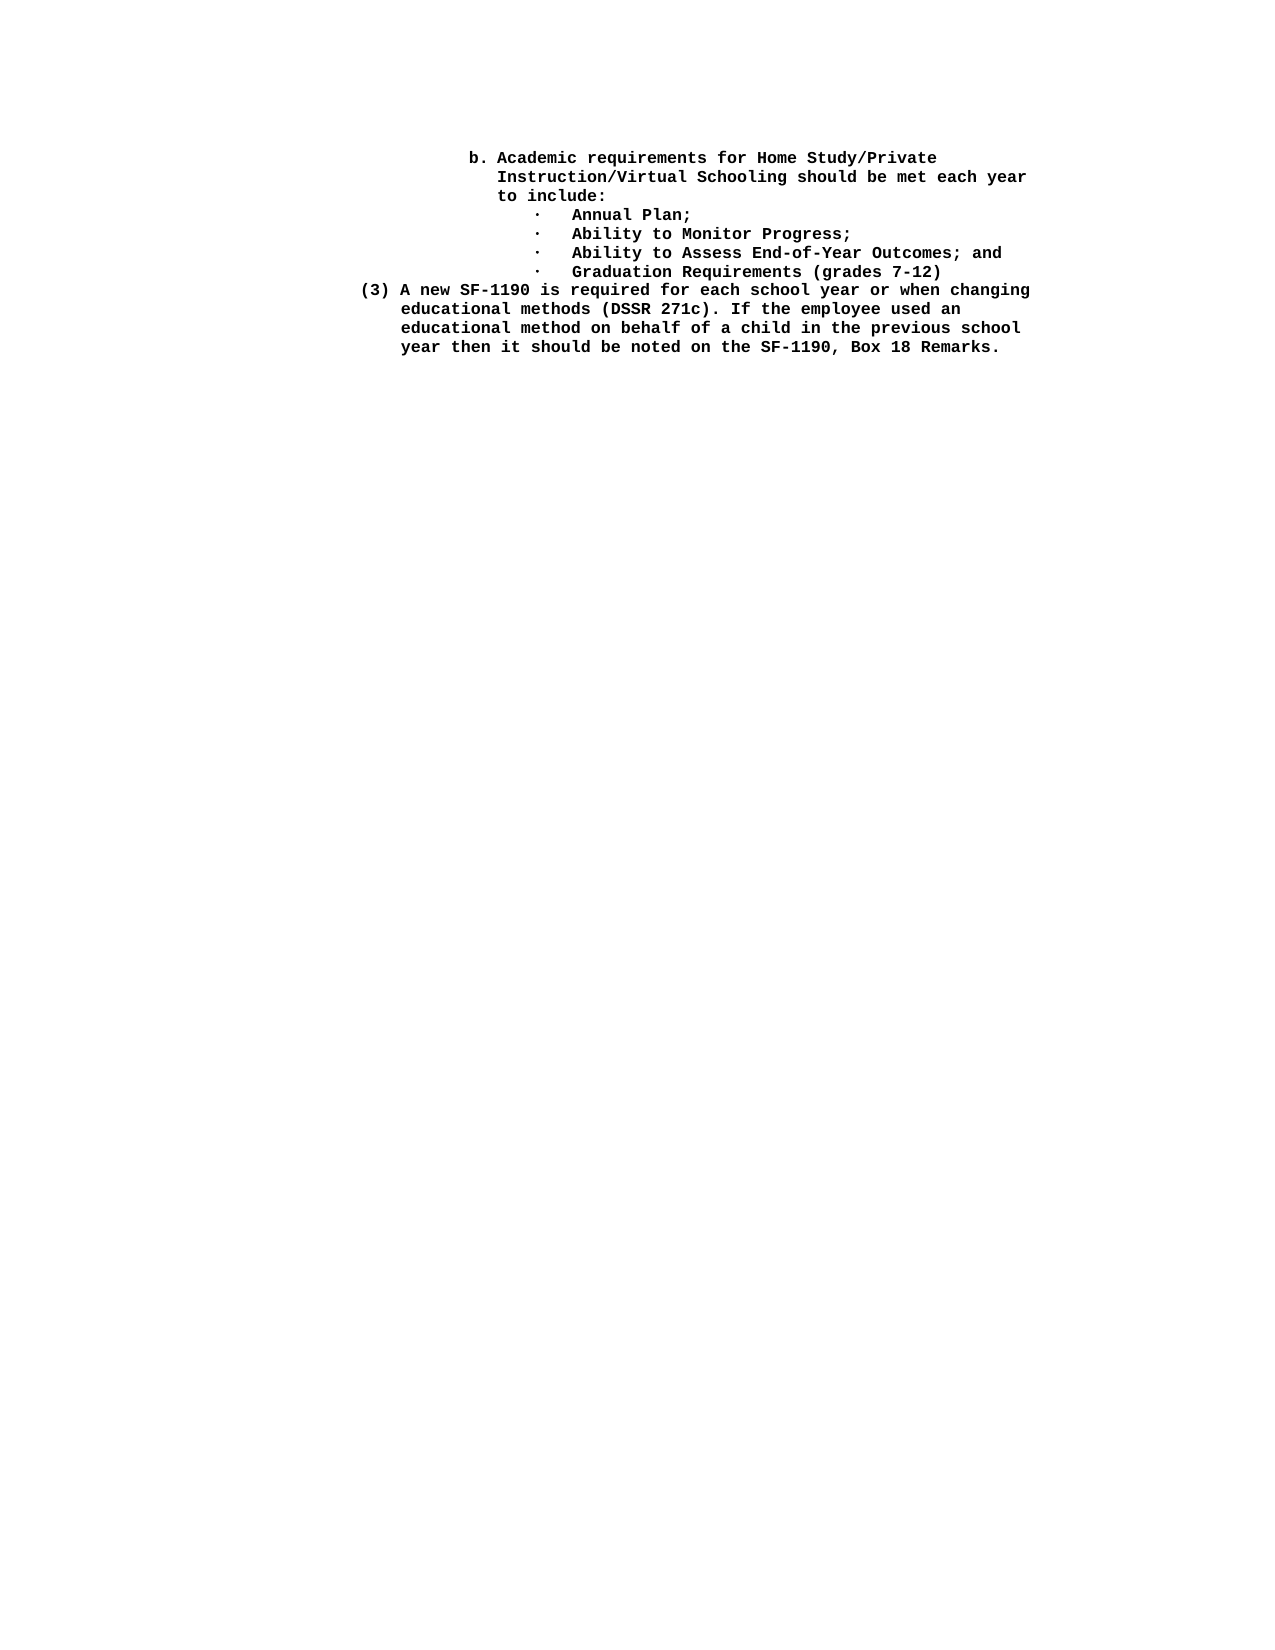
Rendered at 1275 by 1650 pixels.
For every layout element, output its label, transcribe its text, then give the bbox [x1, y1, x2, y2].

text (3) A new SF-1190 is required for each school year or when changing educational methods (DSSR 271c). If the employee used an educational method on behalf of a child in the previous school year then it should be noted on the SF-1190, Box 18 Remarks. [360, 282, 1031, 357]
list Graduation Requirements (grades 7-12) [534, 263, 1031, 282]
list Ability to Monitor Progress; [534, 225, 1031, 244]
list Academic requirements for Home Study/Private Instruction/Virtual Schooling should be met each year to include: [469, 150, 1031, 207]
list Ability to Assess End-of-Year Outcomes; and [534, 244, 1031, 263]
list Annual Plan; [534, 207, 1031, 225]
